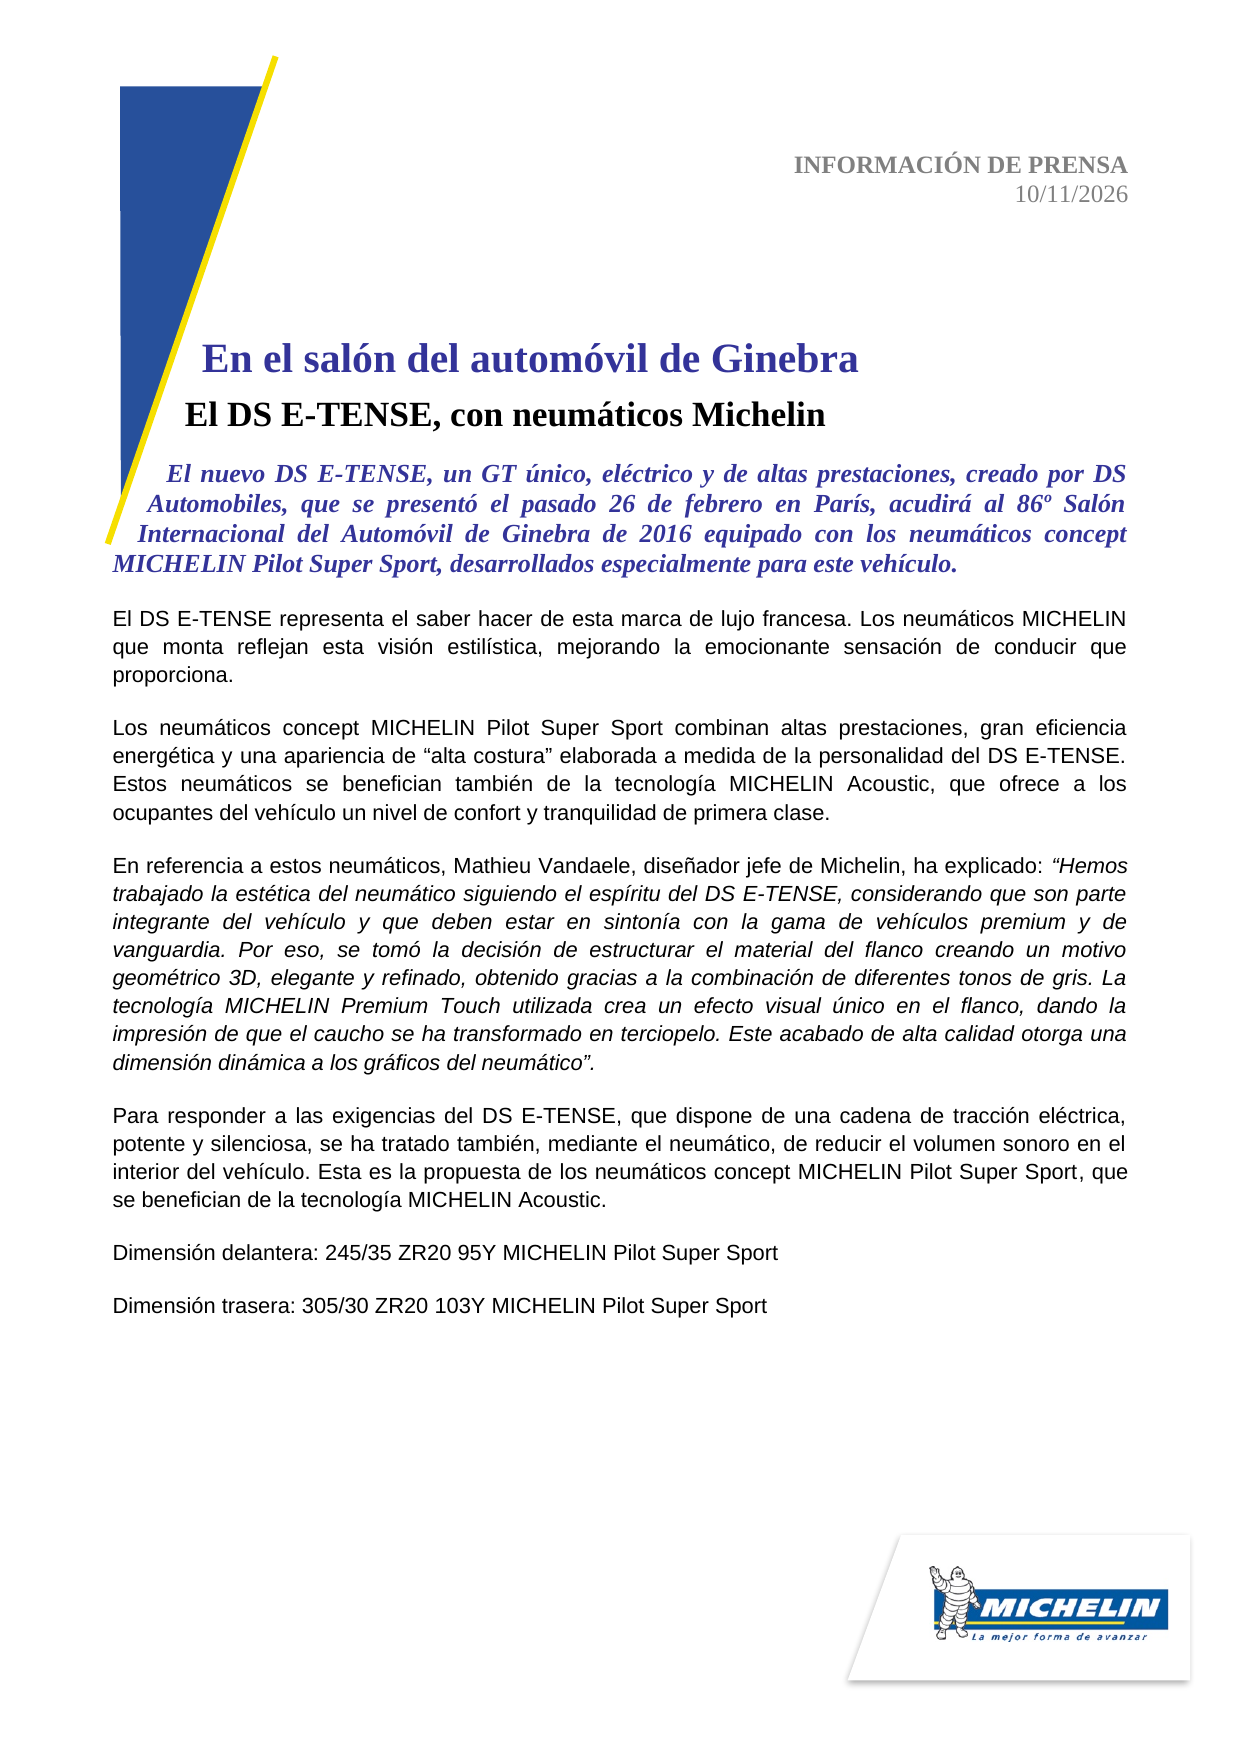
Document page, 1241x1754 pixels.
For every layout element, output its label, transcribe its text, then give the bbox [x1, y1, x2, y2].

text En el salón del automóvil de Ginebra [112, 343, 1128, 380]
text Los neumáticos concept MICHELIN Pilot Super Sport combinan altas prestaciones, gran eficiencia energética y una apariencia de “alta costura” elaborada a medida de la personalidad del DS E-TENSE. Estos neumáticos se benefician también de la tecnología MICHELIN Acoustic, que ofrece a los ocupantes del vehículo un nivel de confort y tranquilidad de primera clase. [112, 712, 1128, 824]
text En referencia a estos neumáticos, Mathieu Vandaele, diseñador jefe de Michelin, ha explicado: “Hemos trabajado la estética del neumático siguiendo el espíritu del DS E-TENSE, considerando que son parte integrante del vehículo y que deben estar en sintonía con la gama de vehículos premium y de vanguardia. Por eso, se tomó la decisión de estructurar el material del flanco creando un motivo geométrico 3D, elegante y refinado, obtenido gracias a la combinación de diferentes tonos de gris. La tecnología MICHELIN Premium Touch utilizada crea un efecto visual único en el flanco, dando la impresión de que el caucho se ha transformado en terciopelo. Este acabado de alta calidad otorga una dimensión dinámica a los gráficos del neumático”. [112, 849, 1128, 1074]
text El DS E-TENSE, con neumáticos Michelin [112, 393, 1128, 434]
text Para responder a las exigencias del DS E-TENSE, que dispone de una cadena de tracción eléctrica, potente y silenciosa, se ha tratado también, mediante el neumático, de reducir el volumen sonoro en el interior del vehículo. Esta es la propuesta de los neumáticos concept MICHELIN Pilot Super Sport, que se benefician de la tecnología MICHELIN Acoustic. [112, 1099, 1128, 1212]
text El nuevo DS E-TENSE, un GT único, eléctrico y de altas prestaciones, creado por DS Automobiles, que se presentó el pasado 26 de febrero en París, acudirá al 86º Salón Internacional del Automóvil de Ginebra de 2016 equipado con los neumáticos concept MICHELIN Pilot Super Sport, desarrollados especialmente para este vehículo. [112, 458, 1128, 578]
text INFORMACIÓN DE PRENSA 01/03/2016 [112, 150, 1128, 207]
text Dimensión delantera: 245/35 ZR20 95Y MICHELIN Pilot Super Sport [112, 1237, 1128, 1265]
text El DS E-TENSE representa el saber hacer de esta marca de lujo francesa. Los neumáticos MICHELIN que monta reflejan esta visión estilística, mejorando la emocionante sensación de conducir que proporciona. [112, 603, 1128, 687]
picture [929, 1566, 1169, 1642]
text Dimensión trasera: 305/30 ZR20 103Y MICHELIN Pilot Super Sport [112, 1290, 1128, 1318]
